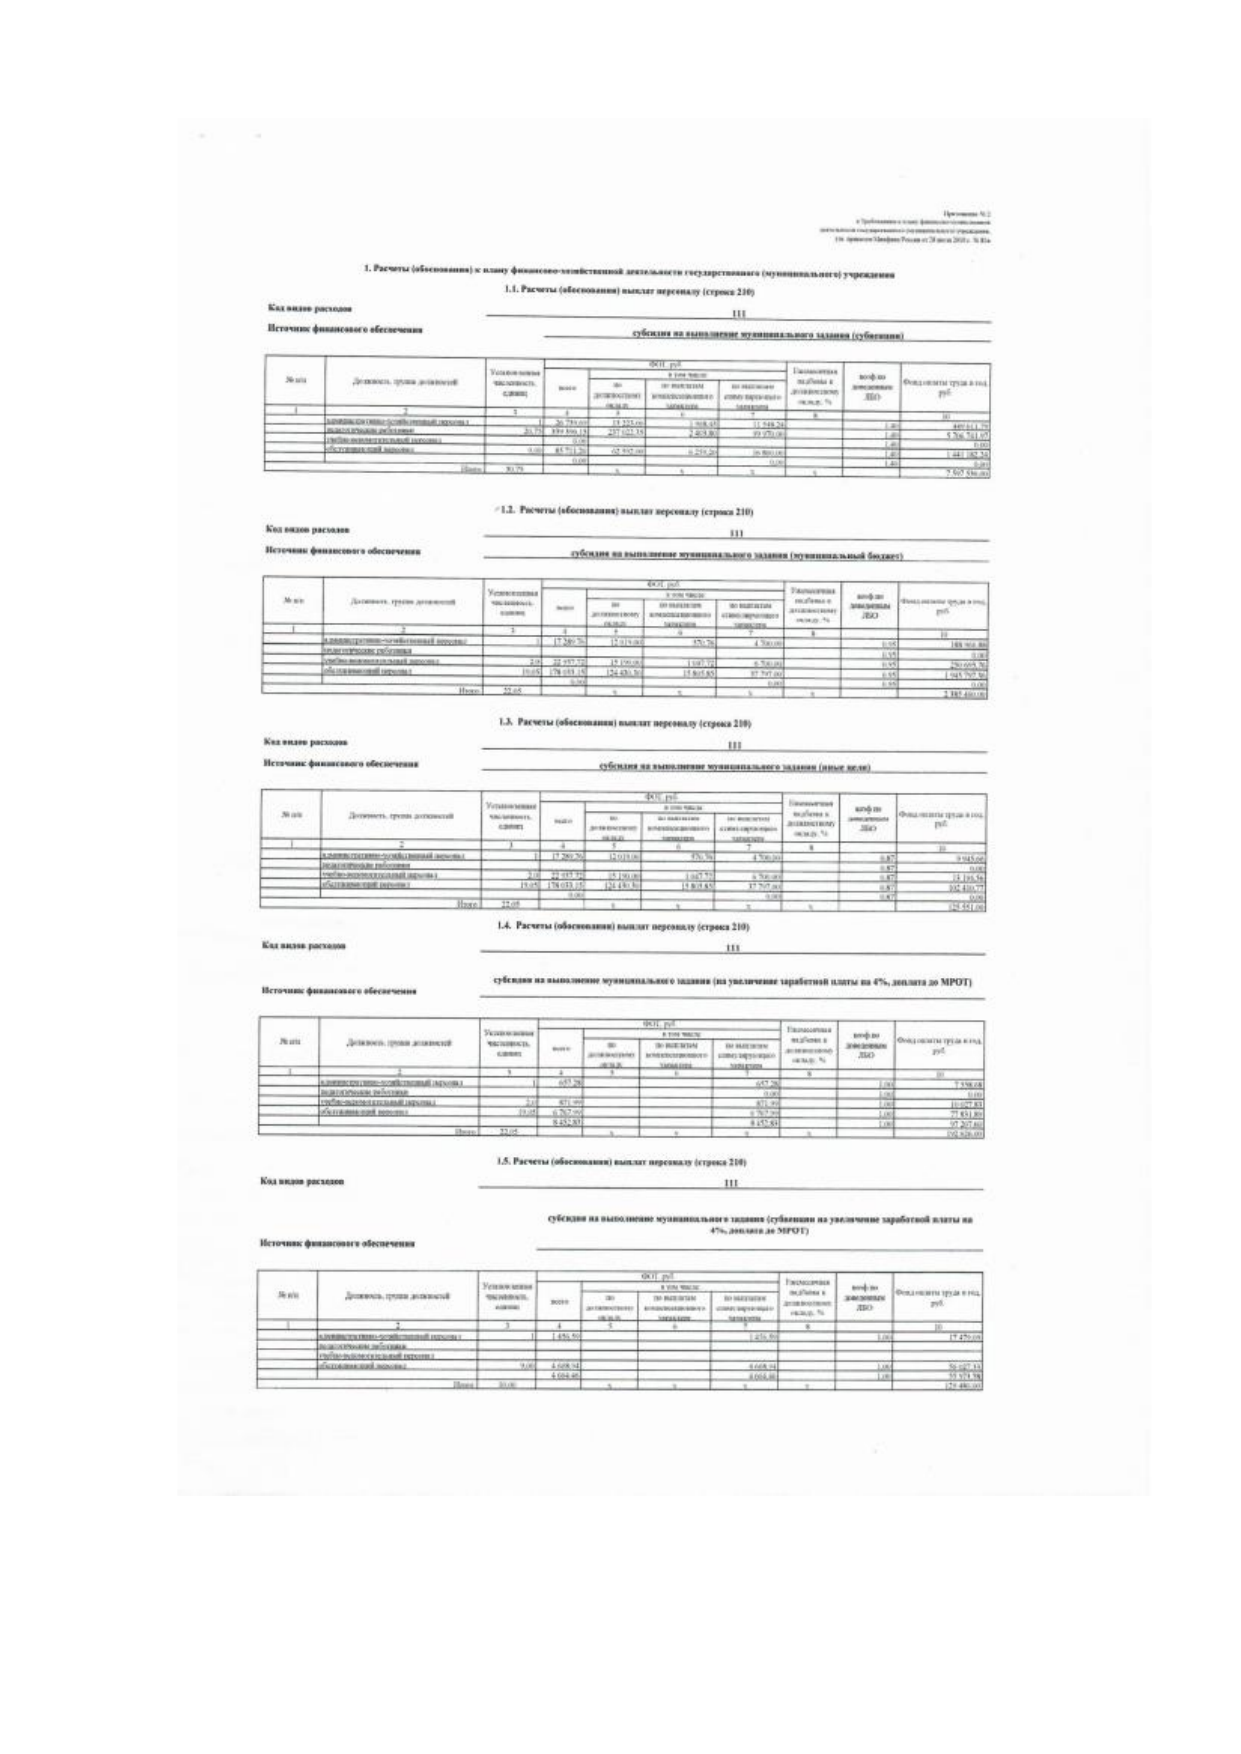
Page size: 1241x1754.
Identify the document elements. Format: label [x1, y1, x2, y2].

picture [177, 118, 1152, 1496]
